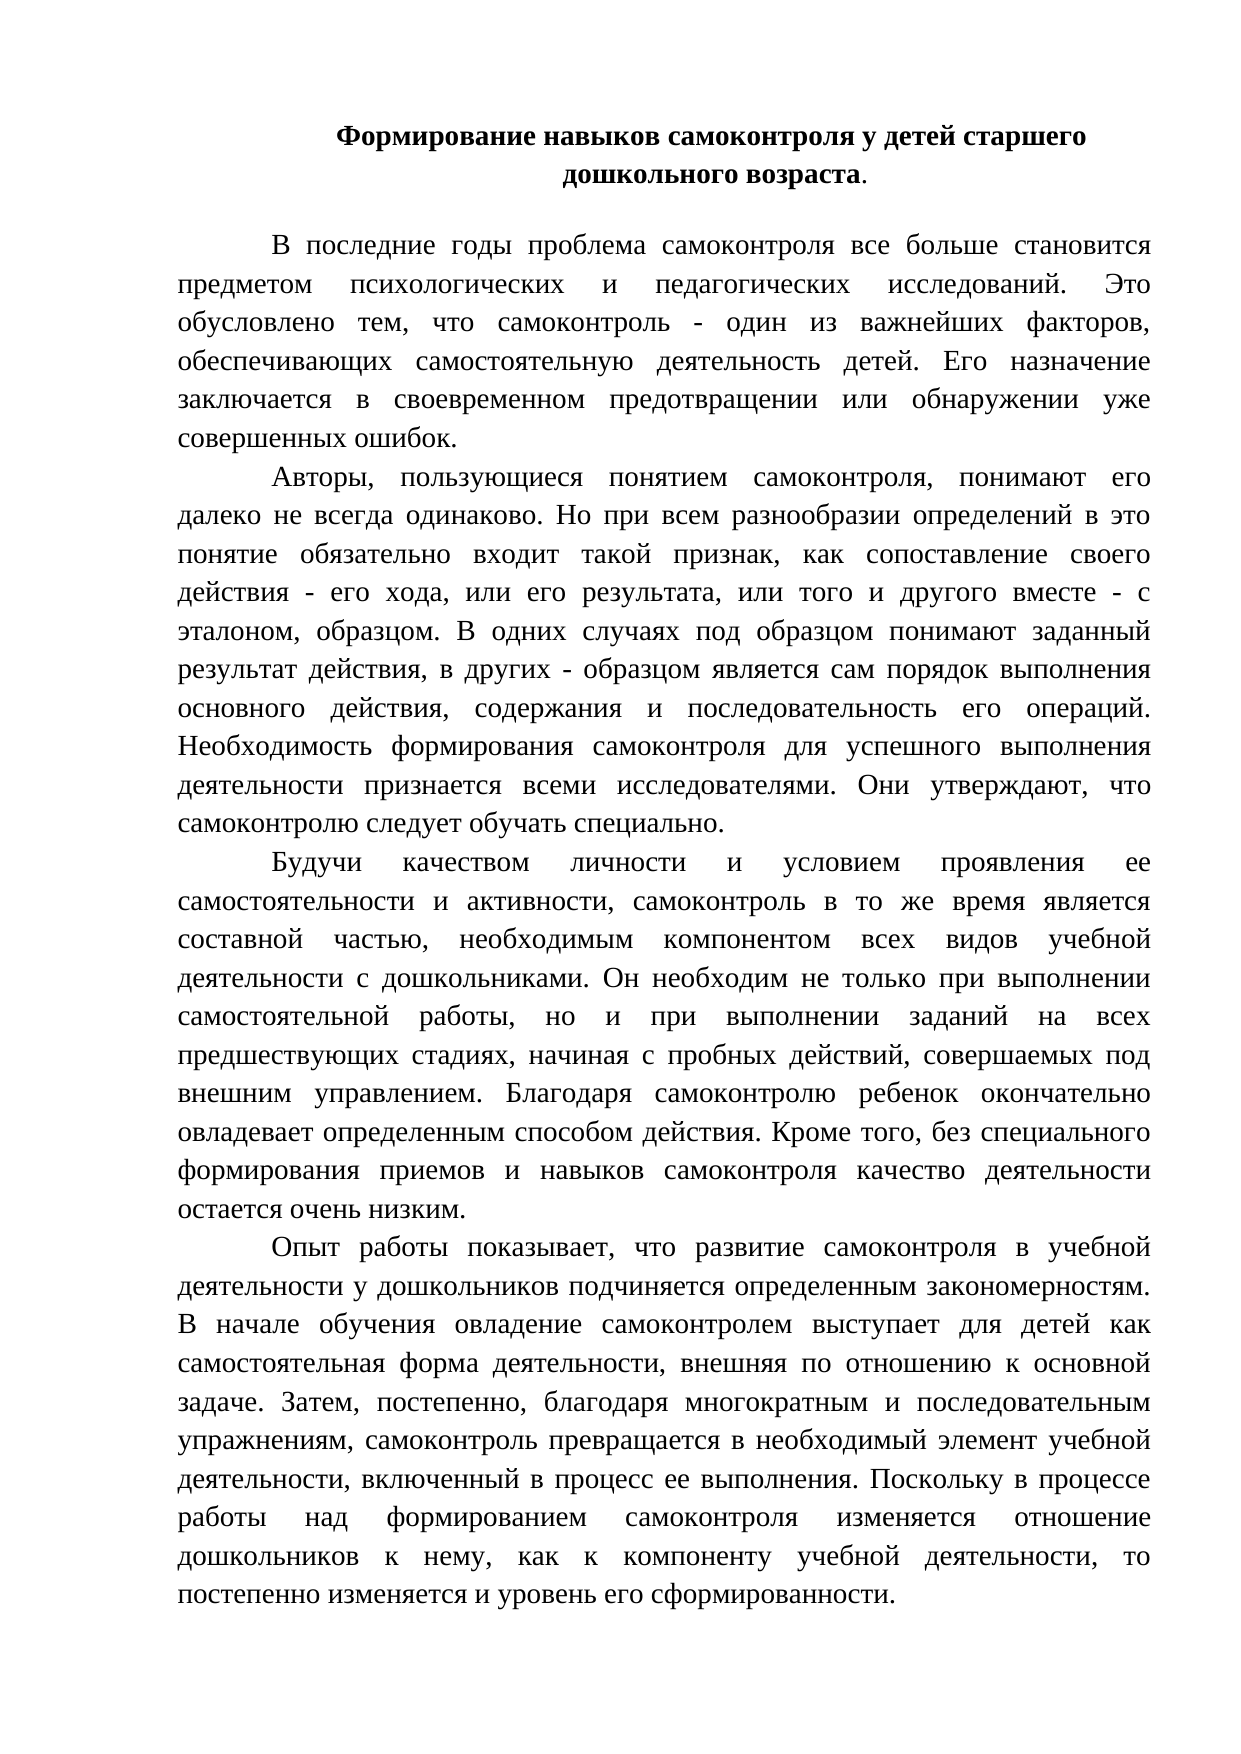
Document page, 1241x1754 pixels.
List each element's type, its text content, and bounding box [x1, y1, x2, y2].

text Авторы, пользующиеся понятием самоконтроля, понимают его далеко не всегда одинаково. Но при всем разнообразии определений в это понятие обязательно входит такой признак, как сопоставление своего действия - его хода, или его результата, или того и другого вместе - с эталоном, образцом. В одних случаях под образцом понимают заданный результат действия, в других - образцом является сам порядок выполнения основного действия, содержания и последовательность его операций. Необходимость формирования самоконтроля для успешного выполнения деятельности признается всеми исследователями. Они утверждают, что самоконтролю следует обучать специально. [177, 459, 1152, 839]
text Формирование навыков самоконтроля у детей старшего [177, 118, 1152, 152]
text В последние годы проблема самоконтроля все больше становится предметом психологических и педагогических исследований. Это обусловлено тем, что самоконтроль - один из важнейших факторов, обеспечивающих самостоятельную деятельность детей. Его назначение заключается в своевременном предотвращении или обнаружении уже совершенных ошибок. [177, 227, 1152, 454]
text Опыт работы показывает, что развитие самоконтроля в учебной деятельности у дошкольников подчиняется определенным закономерностям. В начале обучения овладение самоконтролем выступает для детей как самостоятельная форма деятельности, внешняя по отношению к основной задаче. Затем, постепенно, благодаря многократным и последовательным упражнениям, самоконтроль превращается в необходимый элемент учебной деятельности, включенный в процесс ее выполнения. Поскольку в процессе работы над формированием самоконтроля изменяется отношение дошкольников к нему, как к компоненту учебной деятельности, то постепенно изменяется и уровень его сформированности. [177, 1229, 1152, 1610]
text дошкольного возраста. [177, 157, 1152, 190]
text Будучи качеством личности и условием проявления ее самостоятельности и активности, самоконтроль в то же время является составной частью, необходимым компонентом всех видов учебной деятельности с дошкольниками. Он необходим не только при выполнении самостоятельной работы, но и при выполнении заданий на всех предшествующих стадиях, начиная с пробных действий, совершаемых под внешним управлением. Благодаря самоконтролю ребенок окончательно овладевает определенным способом действия. Кроме того, без специального формирования приемов и навыков самоконтроля качество деятельности остается очень низким. [177, 844, 1152, 1224]
